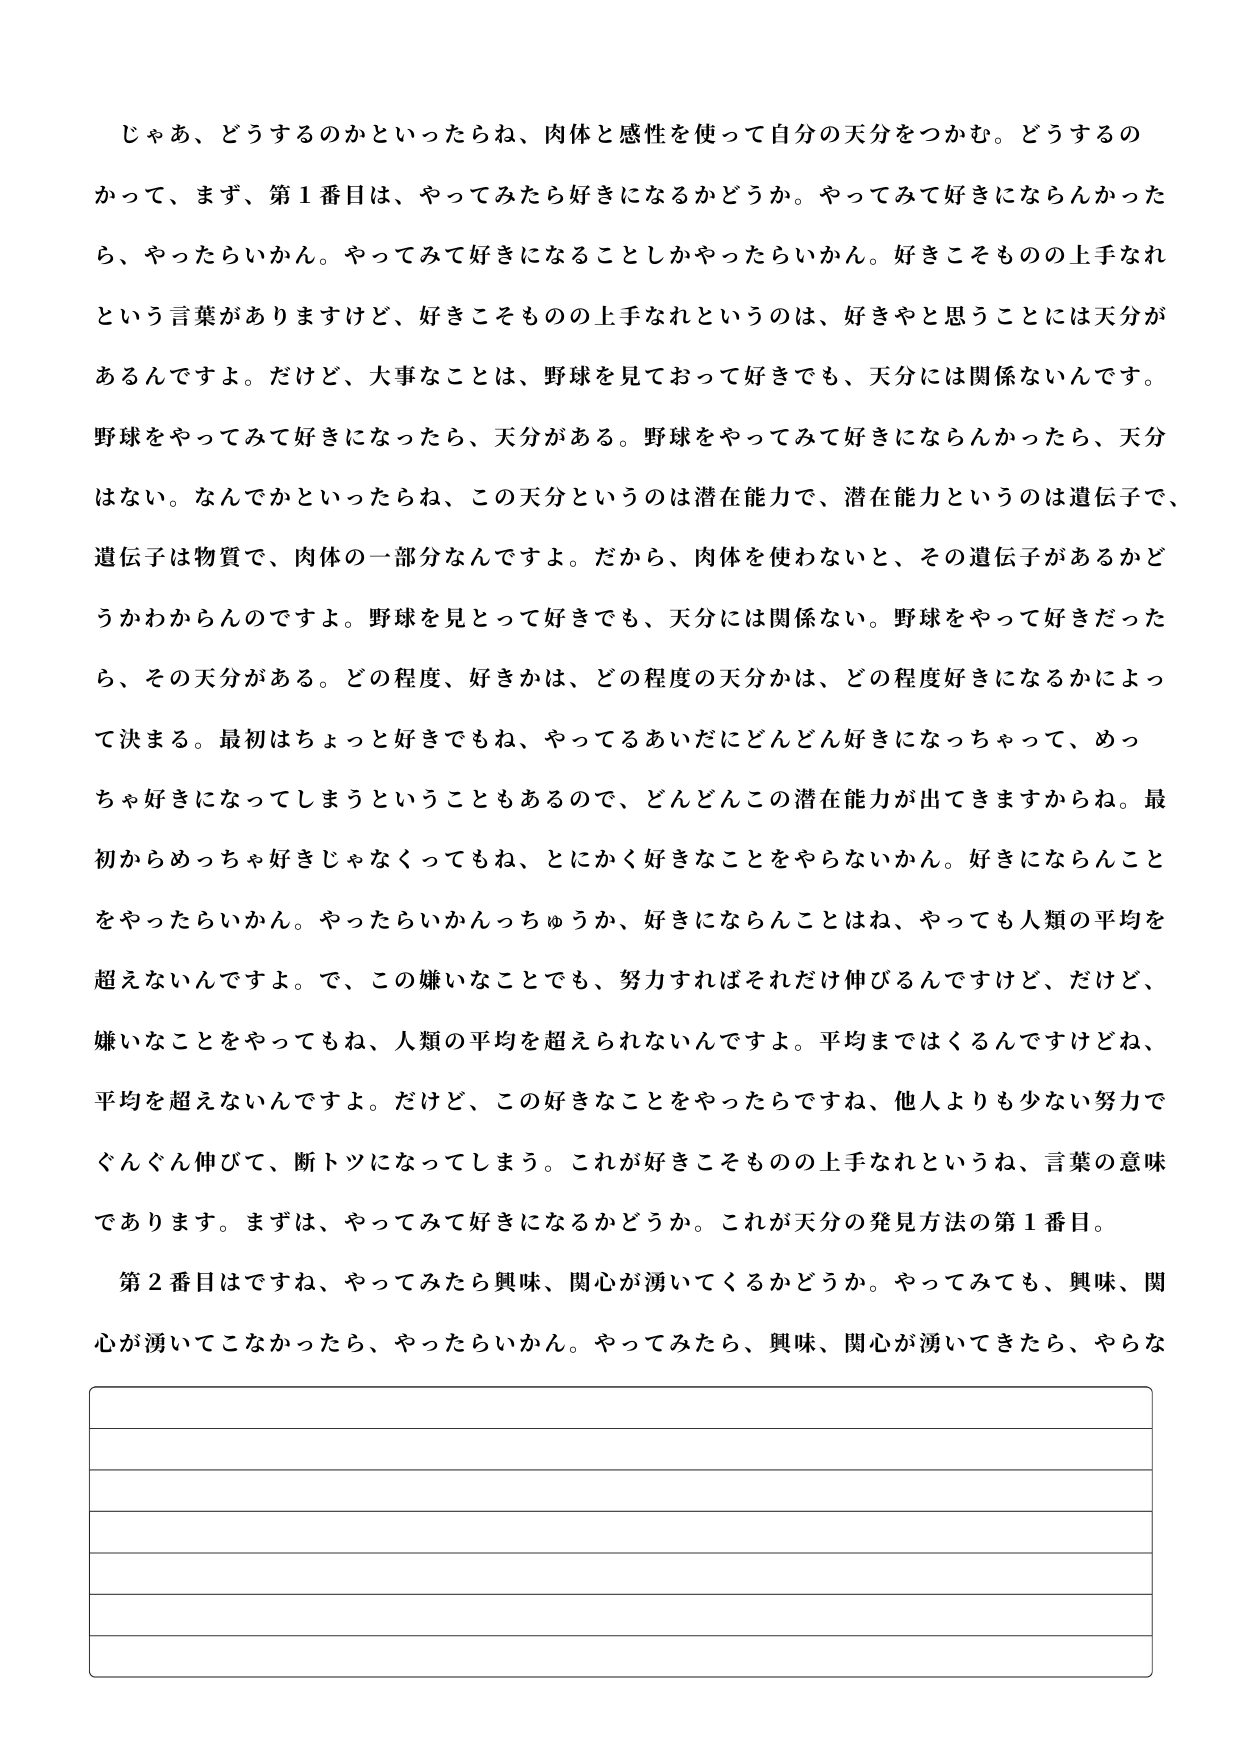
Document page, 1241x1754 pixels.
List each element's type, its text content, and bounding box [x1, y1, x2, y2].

text じゃあ、どうするのかといったらね、肉体と感性を使って自分の天分をつかむ。どうするのかって、まず、第１番目は、やってみたら好きになるかどうか。やってみて好きにならんかったら、やったらいかん。やってみて好きになることしかやったらいかん。好きこそものの上手なれという言葉がありますけど、好きこそものの上手なれというのは、好きやと思うことには天分があるんですよ。だけど、大事なことは、野球を見ておって好きでも、天分には関係ないんです。野球をやってみて好きになったら、天分がある。野球をやってみて好きにならんかったら、天分はない。なんでかといったらね、この天分というのは潜在能力で、潜在能力というのは遺伝子で、遺伝子は物質で、肉体の一部分なんですよ。だから、肉体を使わないと、その遺伝子があるかどうかわからんのですよ。野球を見とって好きでも、天分には関係ない。野球をやって好きだったら、その天分がある。どの程度、好きかは、どの程度の天分かは、どの程度好きになるかによって決まる。最初はちょっと好きでもね、やってるあいだにどんどん好きになっちゃって、めっちゃ好きになってしまうということもあるので、どんどんこの潜在能力が出てきますからね。最初からめっちゃ好きじゃなくってもね、とにかく好きなことをやらないかん。好きにならんことをやったらいかん。やったらいかんっちゅうか、好きにならんことはね、やっても人類の平均を超えないんですよ。で、この嫌いなことでも、努力すればそれだけ伸びるんですけど、だけど、嫌いなことをやってもね、人類の平均を超えられないんですよ。平均まではくるんですけどね、平均を超えないんですよ。だけど、この好きなことをやったらですね、他人よりも少ない努力でぐんぐん伸びて、断トツになってしまう。これが好きこそものの上手なれというね、言葉の意味であります。まずは、やってみて好きになるかどうか。これが天分の発見方法の第１番目。 [94, 103, 1169, 1251]
picture [88, 1386, 1153, 1678]
